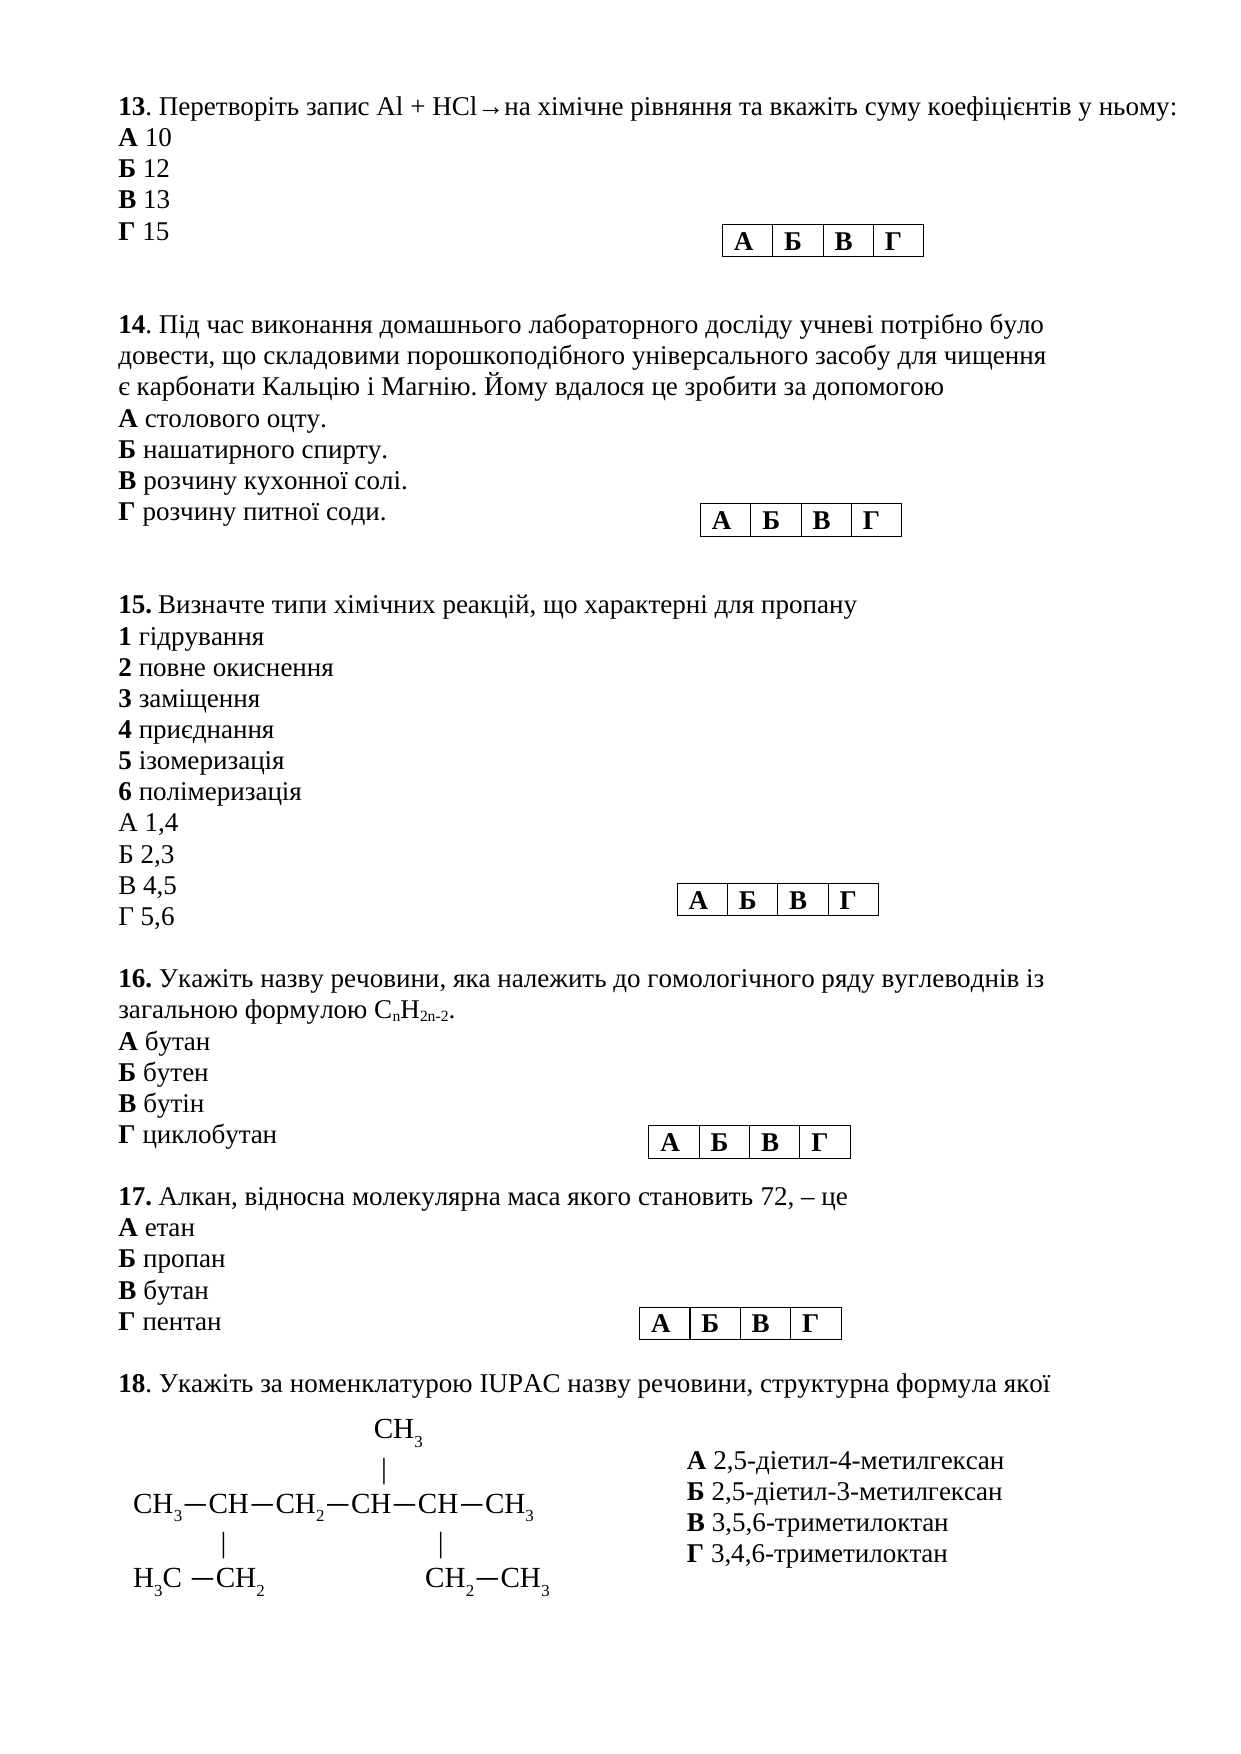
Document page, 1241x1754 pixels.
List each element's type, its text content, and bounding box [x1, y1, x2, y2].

table_header В [778, 884, 828, 915]
text Б нашатирного спирту. [118, 433, 1181, 464]
table_header А [640, 1308, 689, 1339]
table_header А [649, 1126, 699, 1157]
text В 13 [118, 184, 1181, 215]
text 18. Укажіть за номенклатурою ІUРАC назву речовини, структурна формула якої [118, 1367, 1181, 1398]
table_header Г [852, 504, 901, 536]
text В розчину кухонної солі. [118, 464, 1181, 495]
table_header А [701, 504, 750, 536]
text Г циклобутан [118, 1118, 1181, 1149]
text А бутан [118, 1024, 1181, 1056]
text 13. Перетворіть запис Аl + НСl→на хімічне рівняння та вкажіть суму коефіцієнтів у ньому: [118, 90, 1181, 121]
table_header В [750, 1126, 799, 1157]
text Б бутен [118, 1056, 1181, 1087]
text є карбонати Кальцію і Магнію. Йому вдалося це зробити за допомогою [118, 371, 1181, 402]
text 16. Укажіть назву речовини, яка належить до гомологічного ряду вуглеводнів із [118, 962, 1181, 993]
text 14. Під час виконання домашнього лабораторного досліду учневі потрібно було [118, 308, 1181, 339]
text 3 заміщення [118, 682, 1181, 713]
table_header Б [700, 1126, 749, 1157]
text довести, що складовими порошкоподібного універсального засобу для чищення [118, 339, 1181, 371]
text А 1,4 [118, 807, 1181, 838]
text Б пропан [118, 1243, 1181, 1274]
text Б 2,3 [118, 838, 1181, 869]
text Б 12 [118, 152, 1181, 184]
text А столового оцту. [118, 402, 1181, 433]
text Г 5,6 [118, 900, 1181, 931]
text 17. Алкан, відносна молекулярна маса якого становить 72, – це [118, 1180, 1181, 1211]
table_header А [678, 884, 727, 915]
text В 4,5 [118, 869, 1181, 900]
table_header Г [874, 225, 923, 256]
table_header Г [791, 1308, 841, 1339]
text В бутан [118, 1274, 1181, 1305]
text А етан [118, 1211, 1181, 1243]
text Г розчину питної соди. [118, 495, 1181, 526]
text А 10 [118, 121, 1181, 152]
text 1 гідрування [118, 620, 1181, 651]
text 2 повне окиснення [118, 651, 1181, 682]
text 15. Визначте типи хімічних реакцій, що характерні для пропану [118, 588, 1181, 620]
text 6 полімеризація [118, 775, 1181, 807]
table_header Б [773, 225, 823, 256]
text 5 ізомеризація [118, 744, 1181, 775]
text Г 15 [118, 215, 1181, 246]
table_header В [802, 504, 851, 536]
table_header В [824, 225, 873, 256]
table_header В [741, 1308, 790, 1339]
text В бутін [118, 1087, 1181, 1118]
table_header Б [691, 1308, 740, 1339]
text Г пентан [118, 1305, 1181, 1336]
table_header Г [800, 1126, 850, 1157]
table_header Б [728, 884, 777, 915]
text 4 приєднання [118, 713, 1181, 744]
text загальною формулою CnH2n-2. [118, 993, 1181, 1024]
table_header Г [829, 884, 878, 915]
table_header А [723, 225, 772, 256]
table_header Б [751, 504, 801, 536]
